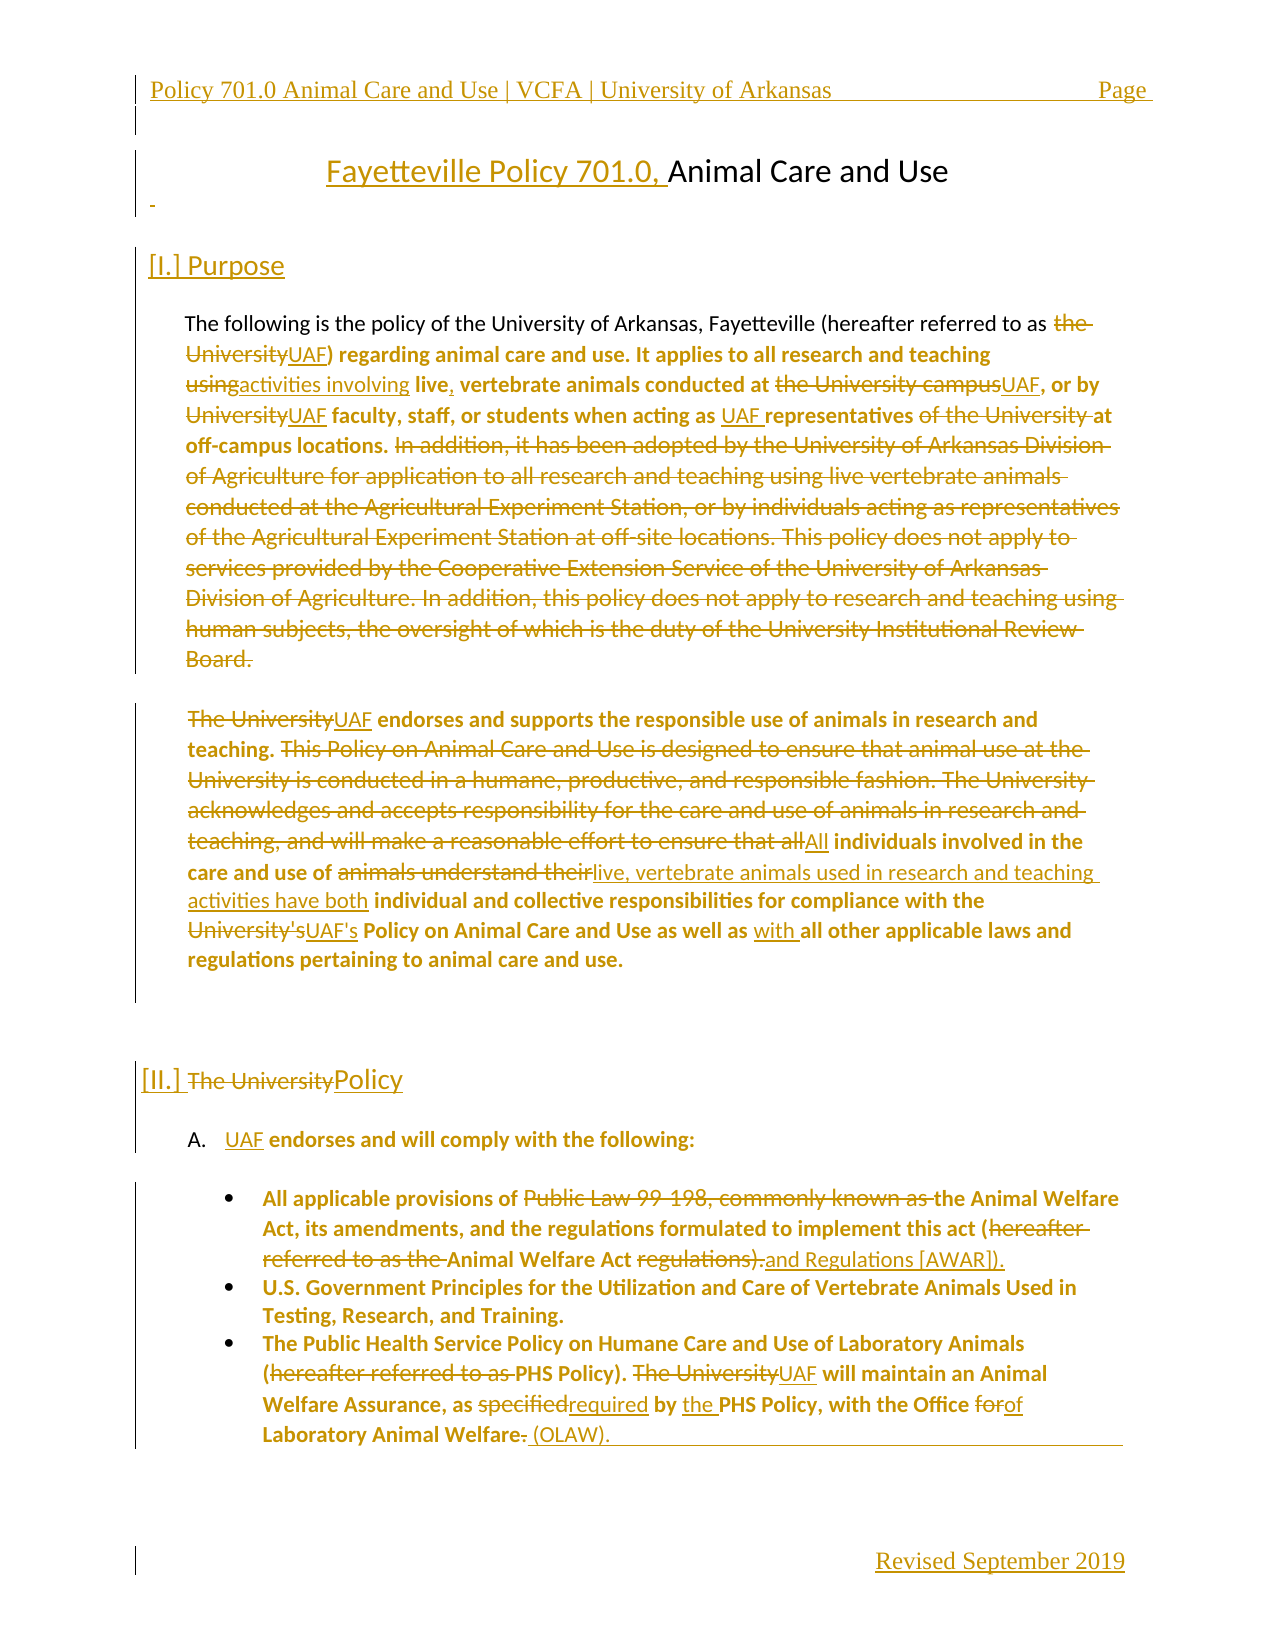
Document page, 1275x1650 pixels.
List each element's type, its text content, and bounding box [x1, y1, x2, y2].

text Animal Care and Use [150, 150, 1125, 191]
list endorses and will comply with the following: [187, 1125, 1125, 1153]
list U.S. Government Principles for the Utilization and Care of Vertebrate Animals Used in Testing, Research, and Training. [225, 1273, 1125, 1329]
list endorses and supports the responsible use of animals in research and teaching. individuals involved in the care and use of individual and collective responsibilities for compliance with the Policy on Animal Care and Use as well as all other applicable laws and regulations pertaining to animal care and use. [187, 703, 1125, 973]
list The Public Health Service Policy on Humane Care and Use of Laboratory Animals (PHS Policy). will maintain an Animal Welfare Assurance, as by PHS Policy, with the Office Laboratory Animal Welfare [225, 1329, 1125, 1449]
text The following is the policy of the University of Arkansas, Fayetteville (hereafter referred to as ) regarding animal care and use. It applies to all research and teaching live vertebrate animals conducted at , or by faculty, staff, or students when acting as representatives at off-campus locations. [184, 308, 1125, 674]
list All applicable provisions of the Animal Welfare Act, its amendments, and the regulations formulated to implement this act (Animal Welfare Act [225, 1182, 1125, 1273]
